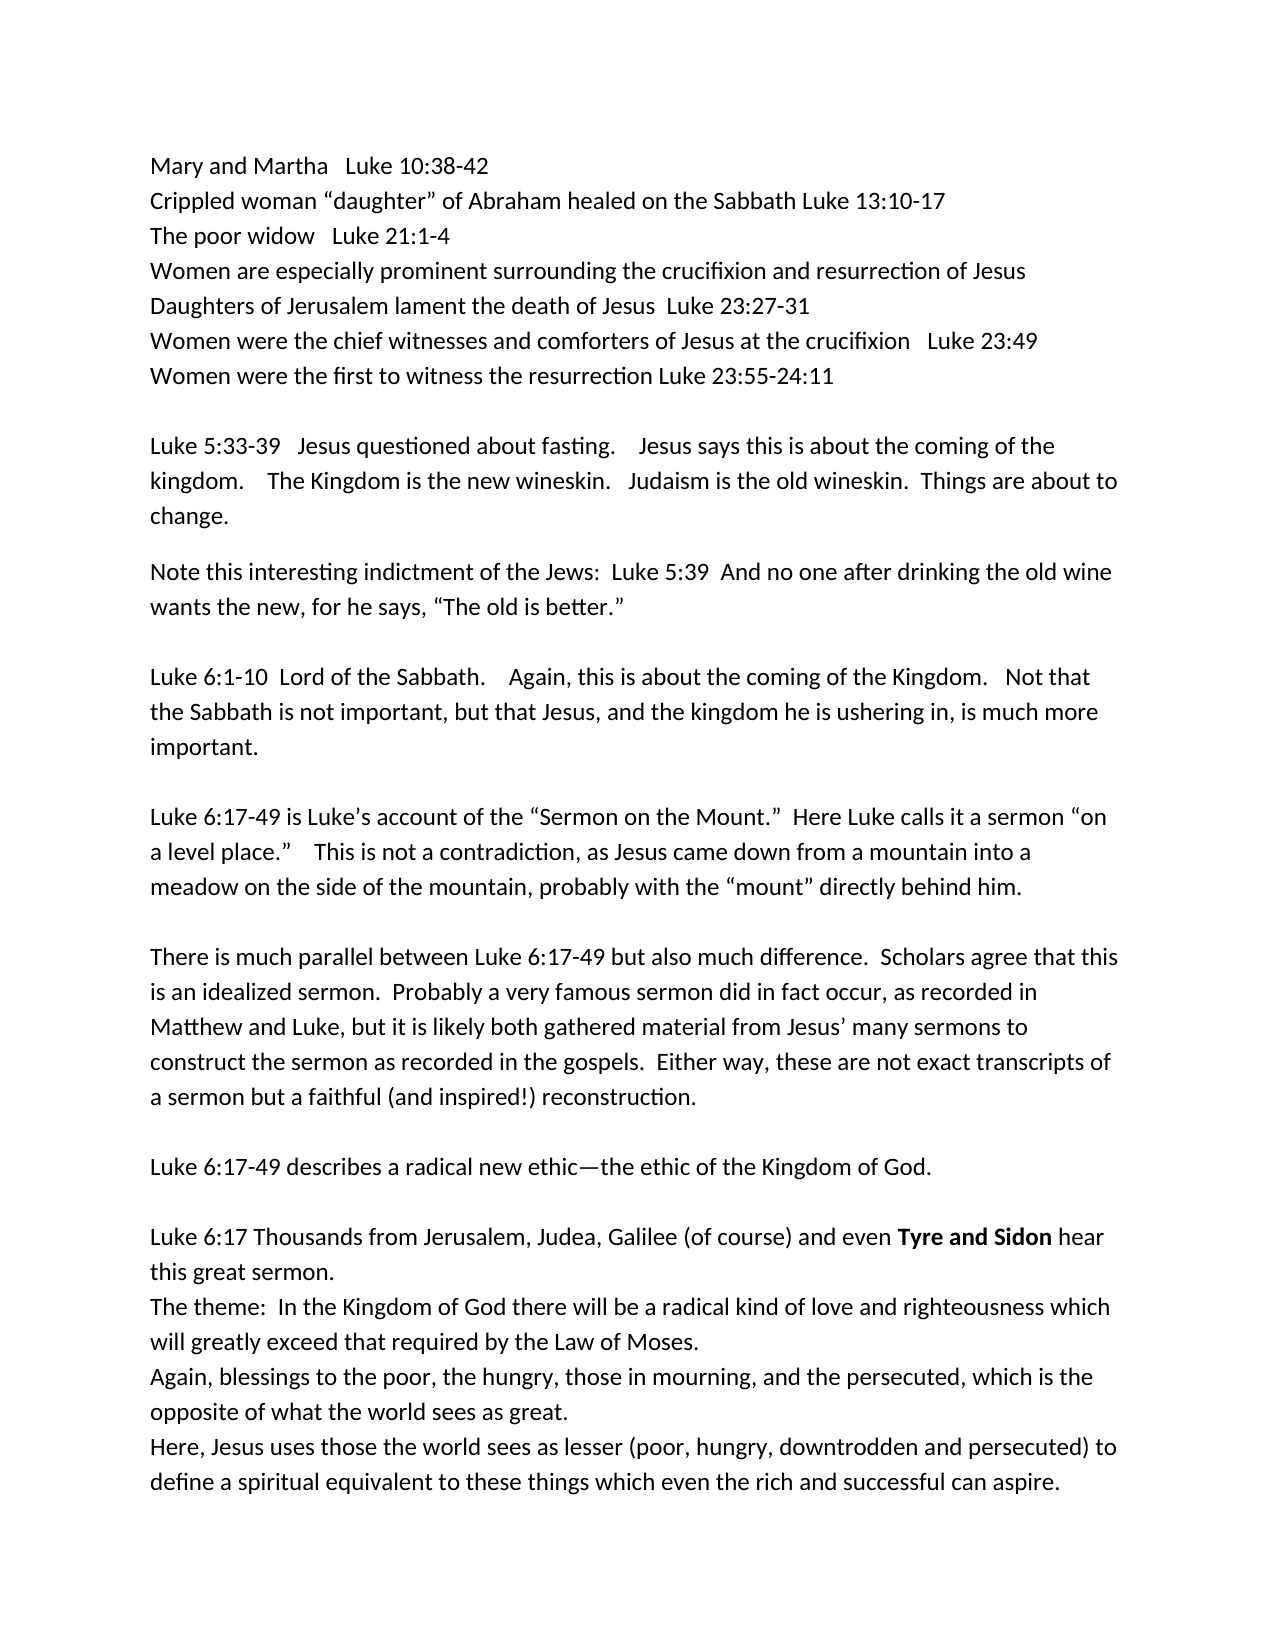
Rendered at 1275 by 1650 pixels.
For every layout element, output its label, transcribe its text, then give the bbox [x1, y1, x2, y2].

text Daughters of Jerusalem lament the death of Jesus Luke 23:27-31 [150, 290, 1125, 321]
text Women were the chief witnesses and comforters of Jesus at the crucifixion Luke 23:49 [150, 325, 1125, 356]
text Women were the first to witness the resurrection Luke 23:55-24:11 [150, 360, 1125, 391]
text Mary and Martha Luke 10:38-42 [150, 150, 1125, 181]
text Luke 5:33-39 Jesus questioned about fasting. Jesus says this is about the coming of the kingdom. The Kingdom is the new wineskin. Judaism is the old wineskin. Things are about to change. [150, 430, 1125, 531]
text Luke 6:17 Thousands from Jerusalem, Judea, Galilee (of course) and even Tyre and Sidon hear this great sermon. [150, 1221, 1125, 1286]
text Note this interesting indictment of the Jews: Luke 5:39 And no one after drinking the old wine wants the new, for he says, “The old is better.” [150, 556, 1125, 621]
text Here, Jesus uses those the world sees as lesser (poor, hungry, downtrodden and persecuted) to define a spiritual equivalent to these things which even the rich and successful can aspire. [150, 1431, 1125, 1496]
text There is much parallel between Luke 6:17-49 but also much difference. Scholars agree that this is an idealized sermon. Probably a very famous sermon did in fact occur, as recorded in Matthew and Luke, but it is likely both gathered material from Jesus’ many sermons to construct the sermon as recorded in the gospels. Either way, these are not exact transcripts of a sermon but a faithful (and inspired!) reconstruction. [150, 941, 1125, 1111]
text The theme: In the Kingdom of God there will be a radical kind of love and righteousness which will greatly exceed that required by the Law of Moses. [150, 1291, 1125, 1356]
text Crippled woman “daughter” of Abraham healed on the Sabbath Luke 13:10-17 [150, 185, 1125, 216]
text Luke 6:1-10 Lord of the Sabbath. Again, this is about the coming of the Kingdom. Not that the Sabbath is not important, but that Jesus, and the kingdom he is ushering in, is much more important. [150, 661, 1125, 761]
text Women are especially prominent surrounding the crucifixion and resurrection of Jesus [150, 255, 1125, 286]
text Again, blessings to the poor, the hungry, those in mourning, and the persecuted, which is the opposite of what the world sees as great. [150, 1361, 1125, 1426]
text Luke 6:17-49 is Luke’s account of the “Sermon on the Mount.” Here Luke calls it a sermon “on a level place.” This is not a contradiction, as Jesus came down from a mountain into a meadow on the side of the mountain, probably with the “mount” directly behind him. [150, 801, 1125, 901]
text The poor widow Luke 21:1-4 [150, 220, 1125, 251]
text Luke 6:17-49 describes a radical new ethic—the ethic of the Kingdom of God. [150, 1151, 1125, 1181]
